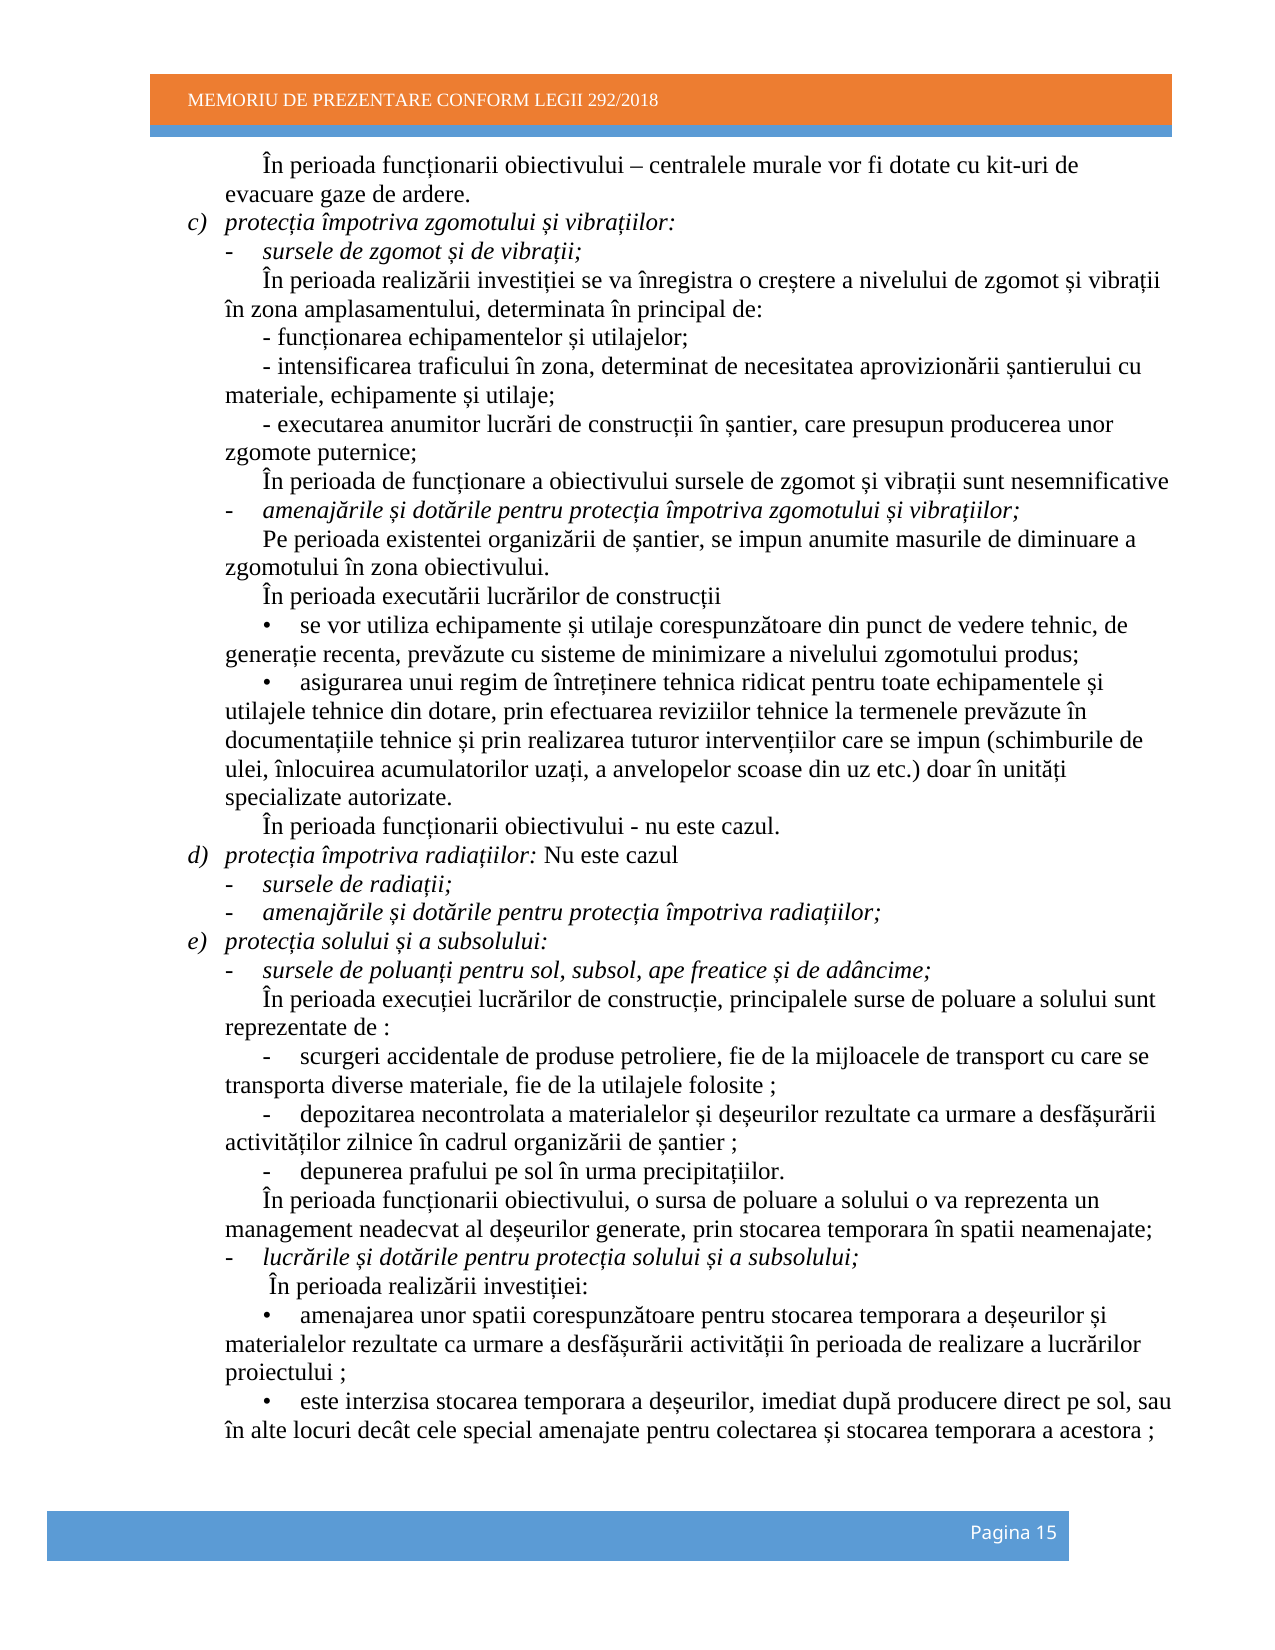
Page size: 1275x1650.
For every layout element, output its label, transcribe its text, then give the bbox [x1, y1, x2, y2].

list sursele de radiații; [225, 869, 1172, 897]
text • este interzisa stocarea temporara a deșeurilor, imediat după producere direct pe sol, sau în alte locuri decât cele special amenajate pentru colectarea și stocarea temporara a acestora ; [225, 1386, 1172, 1444]
text - funcționarea echipamentelor și utilajelor; [225, 322, 1172, 351]
text În perioada executării lucrărilor de construcții [225, 581, 1172, 610]
text • se vor utiliza echipamente și utilaje corespunzătoare din punct de vedere tehnic, de generație recenta, prevăzute cu sisteme de minimizare a nivelului zgomotului produs; [225, 610, 1172, 667]
text • asigurarea unui regim de întreținere tehnica ridicat pentru toate echipamentele și utilajele tehnice din dotare, prin efectuarea reviziilor tehnice la termenele prevăzute în documentațiile tehnice și prin realizarea tuturor intervențiilor care se impun (schimburile de ulei, înlocuirea acumulatorilor uzați, a anvelopelor scoase din uz etc.) doar în unități specializate autorizate. [225, 667, 1172, 811]
list protecția împotriva zgomotului și vibrațiilor: [187, 207, 1172, 236]
list sursele de zgomot și de vibrații; [225, 236, 1172, 265]
text În perioada funcționarii obiectivului, o sursa de poluare a solului o va reprezenta un management neadecvat al deșeurilor generate, prin stocarea temporara în spatii neamenajate; [225, 1185, 1172, 1242]
text - depunerea prafului pe sol în urma precipitațiilor. [225, 1156, 1172, 1185]
list amenajările și dotările pentru protecția împotriva zgomotului și vibrațiilor; [225, 495, 1172, 524]
list lucrările și dotările pentru protecția solului și a subsolului; [225, 1242, 1172, 1271]
text În perioada funcționarii obiectivului – centralele murale vor fi dotate cu kit-uri de evacuare gaze de ardere. [225, 150, 1172, 207]
list amenajările și dotările pentru protecția împotriva radiațiilor; [225, 897, 1172, 926]
list sursele de poluanți pentru sol, subsol, ape freatice și de adâncime; [225, 955, 1172, 984]
text • amenajarea unor spatii corespunzătoare pentru stocarea temporara a deșeurilor și materialelor rezultate ca urmare a desfășurării activității în perioada de realizare a lucrărilor proiectului ; [225, 1300, 1172, 1386]
text - depozitarea necontrolata a materialelor și deșeurilor rezultate ca urmare a desfășurării activităților zilnice în cadrul organizării de șantier ; [225, 1099, 1172, 1156]
text Pe perioada existentei organizării de șantier, se impun anumite masurile de diminuare a zgomotului în zona obiectivului. [225, 524, 1172, 581]
text - scurgeri accidentale de produse petroliere, fie de la mijloacele de transport cu care se transporta diverse materiale, fie de la utilajele folosite ; [225, 1041, 1172, 1099]
list protecția solului și a subsolului: [187, 926, 1172, 955]
text În perioada realizării investiției: [225, 1271, 1172, 1300]
text În perioada realizării investiției se va înregistra o creștere a nivelului de zgomot și vibrații în zona amplasamentului, determinata în principal de: [225, 265, 1172, 322]
text În perioada de funcționare a obiectivului sursele de zgomot și vibrații sunt nesemnificative [225, 466, 1172, 495]
list protecția împotriva radiațiilor: Nu este cazul [187, 840, 1172, 869]
text - executarea anumitor lucrări de construcții în șantier, care presupun producerea unor zgomote puternice; [225, 409, 1172, 466]
text - intensificarea traficului în zona, determinat de necesitatea aprovizionării șantierului cu materiale, echipamente și utilaje; [225, 351, 1172, 409]
text În perioada execuției lucrărilor de construcție, principalele surse de poluare a solului sunt reprezentate de : [225, 984, 1172, 1041]
text În perioada funcționarii obiectivului - nu este cazul. [225, 811, 1172, 840]
